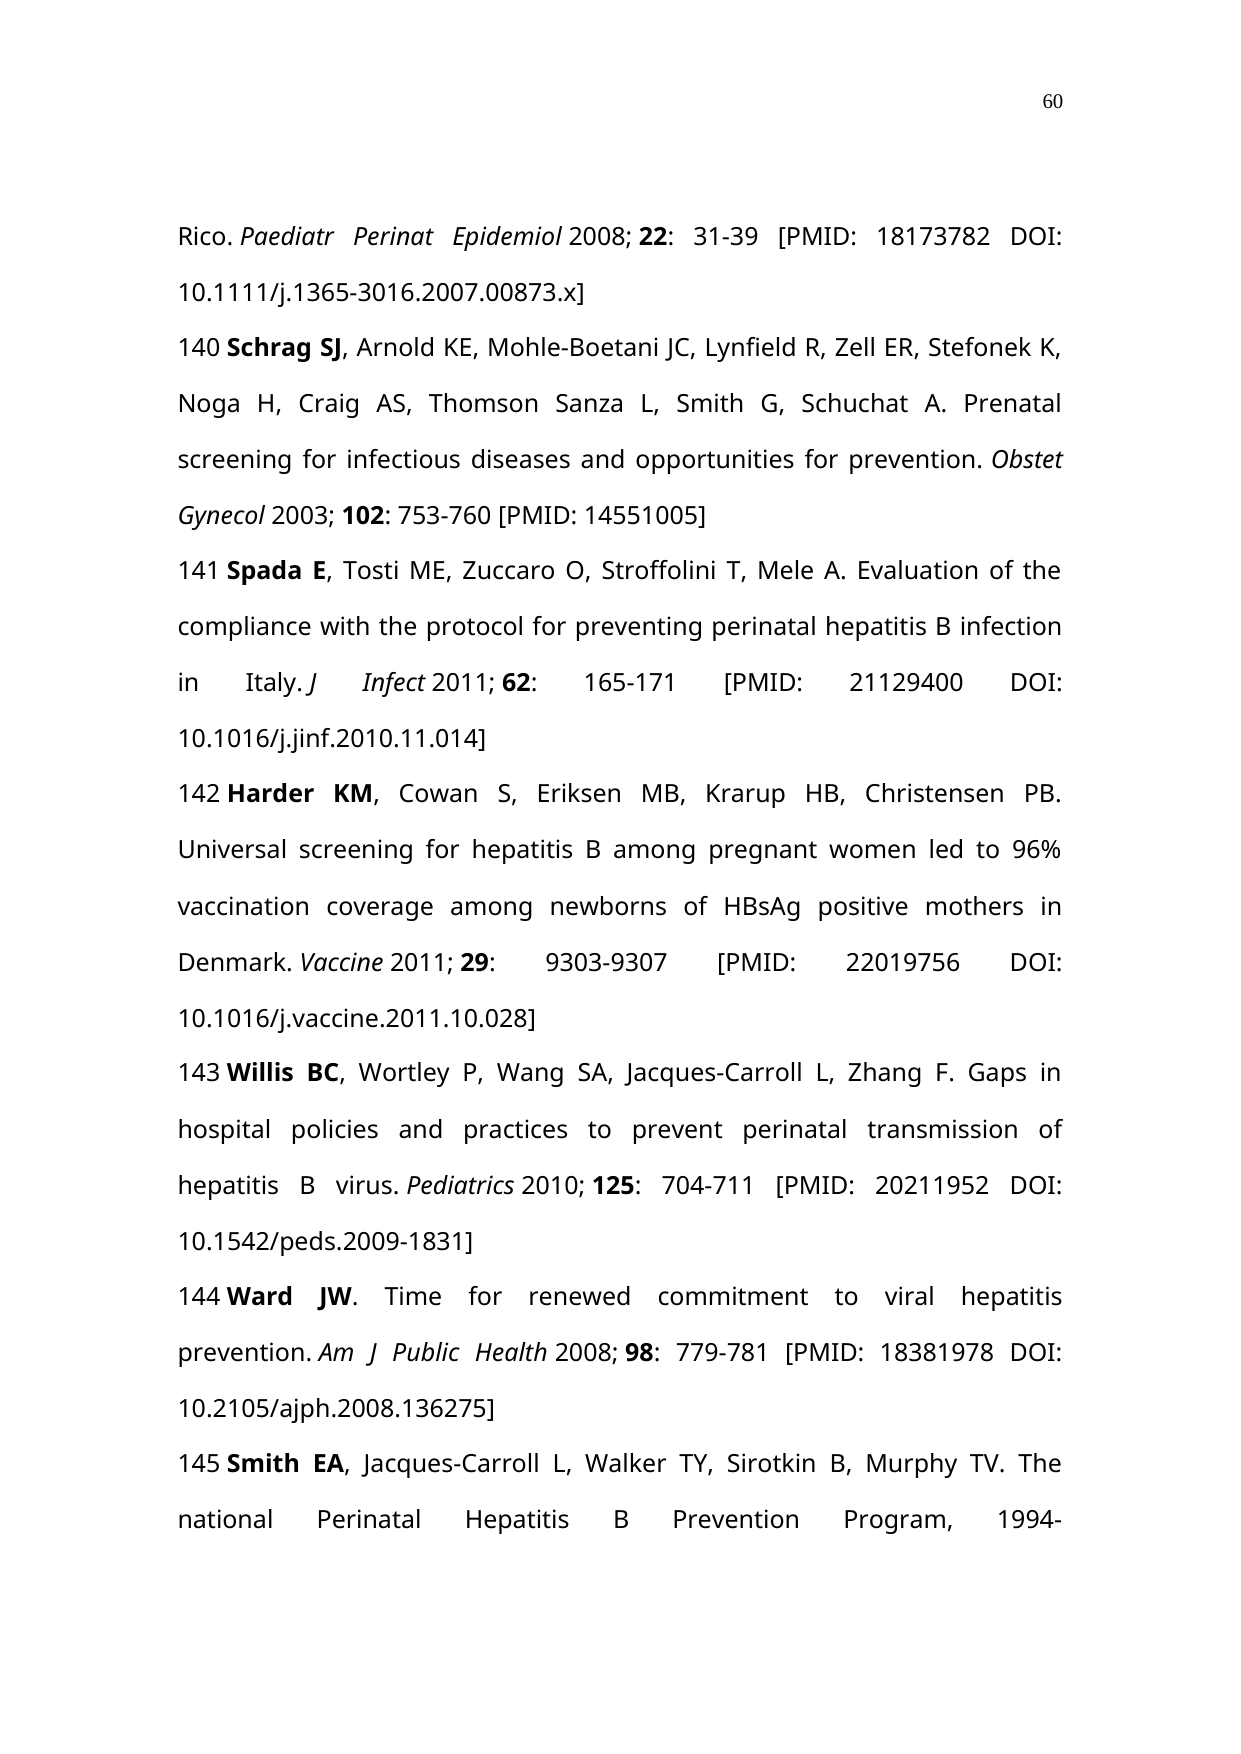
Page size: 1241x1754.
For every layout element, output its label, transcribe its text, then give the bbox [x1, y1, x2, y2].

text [177, 217, 1063, 311]
text 143 Willis BC, Wortley P, Wang SA, Jacques-Carroll L, Zhang F. Gaps in hospital policies and practices to prevent perinatal transmission of hepatitis B virus. Pediatrics 2010; 125: 704-711 [PMID: 20211952 DOI: 10.1542/peds.2009-1831] [177, 1053, 1063, 1260]
text 142 Harder KM, Cowan S, Eriksen MB, Krarup HB, Christensen PB. Universal screening for hepatitis B among pregnant women led to 96% vaccination coverage among newborns of HBsAg positive mothers in Denmark. Vaccine 2011; 29: 9303-9307 [PMID: 22019756 DOI: 10.1016/j.vaccine.2011.10.028] [177, 774, 1063, 1036]
text 141 Spada E, Tosti ME, Zuccaro O, Stroffolini T, Mele A. Evaluation of the compliance with the protocol for preventing perinatal hepatitis B infection in Italy. J Infect 2011; 62: 165-171 [PMID: 21129400 DOI: 10.1016/j.jinf.2010.11.014] [177, 551, 1063, 757]
text 140 Schrag SJ, Arnold KE, Mohle-Boetani JC, Lynfield R, Zell ER, Stefonek K, Noga H, Craig AS, Thomson Sanza L, Smith G, Schuchat A. Prenatal screening for infectious diseases and opportunities for prevention. Obstet Gynecol 2003; 102: 753-760 [PMID: 14551005] [177, 327, 1063, 534]
text 144 Ward JW. Time for renewed commitment to viral hepatitis prevention. Am J Public Health 2008; 98: 779-781 [PMID: 18381978 DOI: 10.2105/ajph.2008.136275] [177, 1277, 1063, 1427]
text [177, 1444, 1063, 1537]
